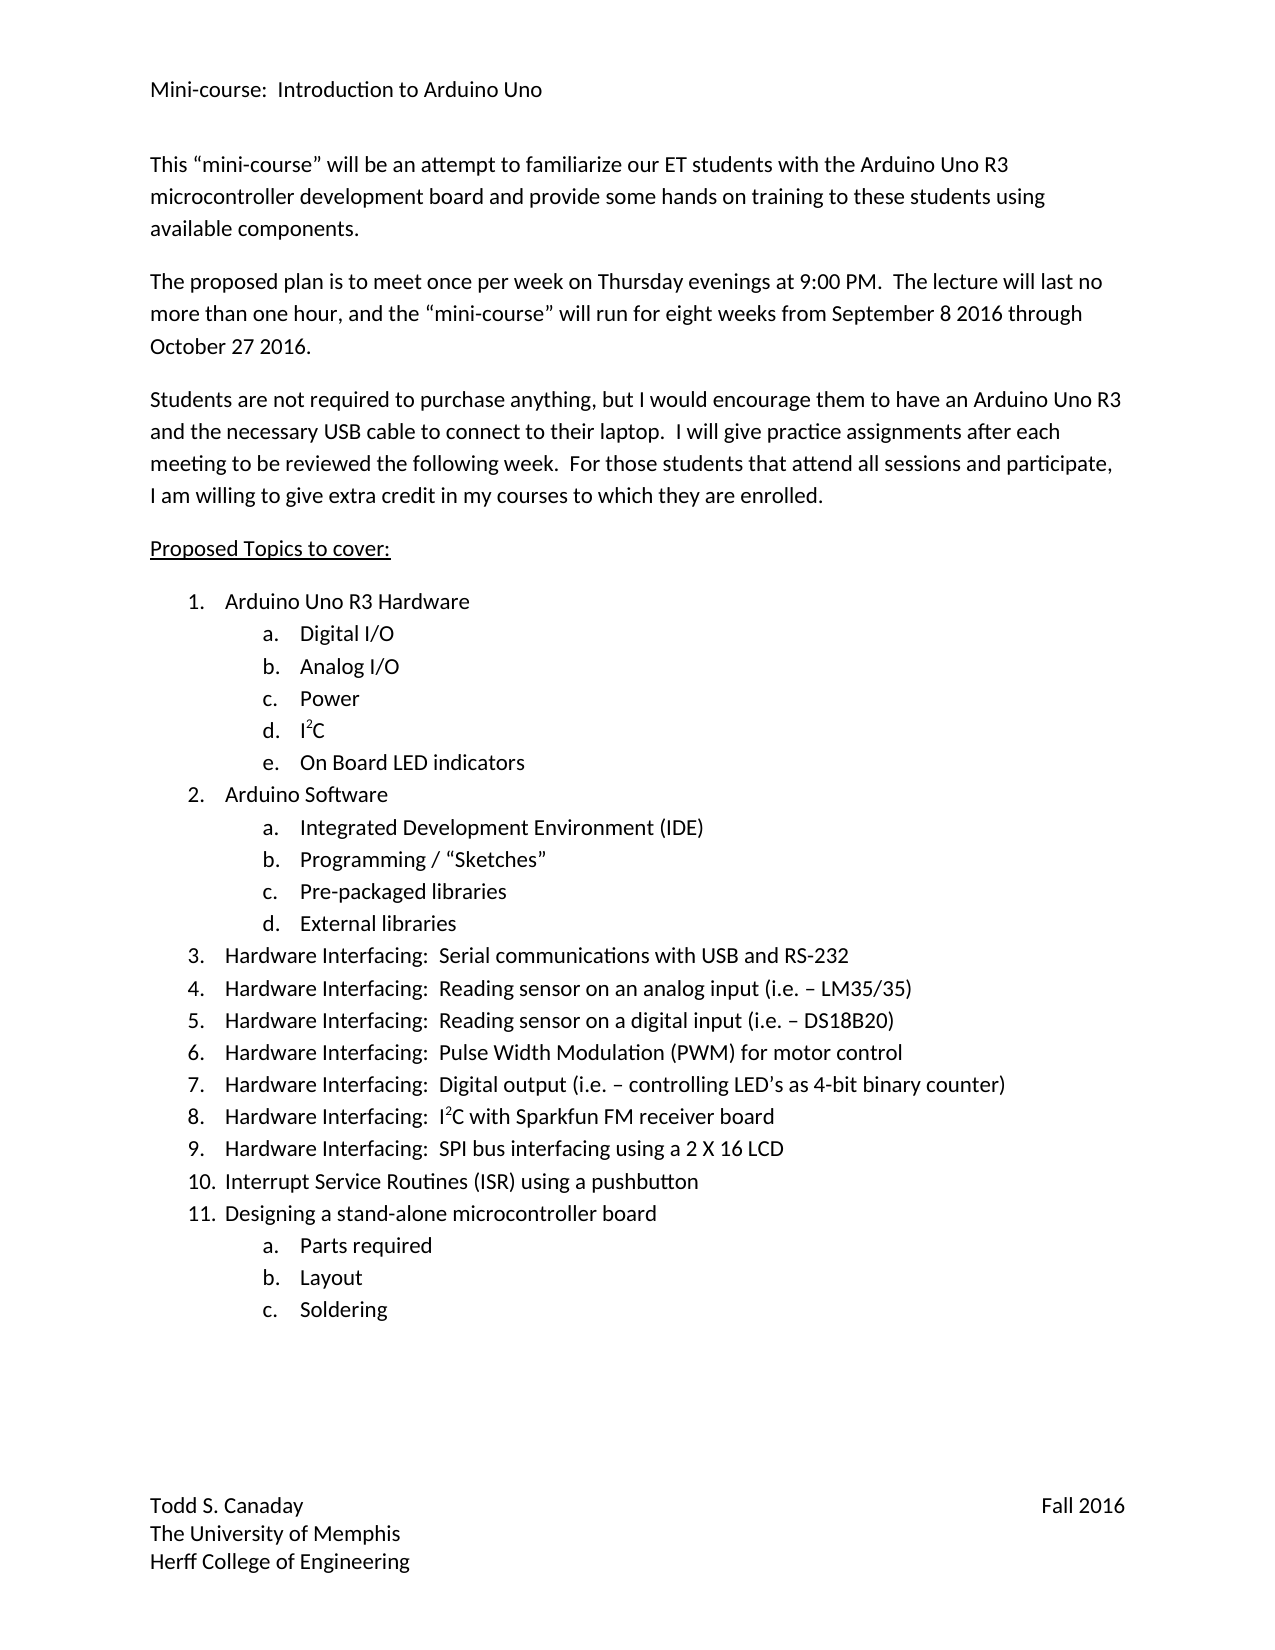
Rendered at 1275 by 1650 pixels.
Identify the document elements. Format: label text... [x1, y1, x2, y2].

list Analog I/O [262, 652, 1125, 680]
list Designing a stand-alone microcontroller board [187, 1199, 1125, 1227]
text This “mini-course” will be an attempt to familiarize our ET students with the Arduino Uno R3 microcontroller development board and provide some hands on training to these students using available components. [150, 150, 1125, 242]
list Digital I/O [262, 619, 1125, 648]
list Hardware Interfacing: I2C with Sparkfun FM receiver board [187, 1102, 1125, 1130]
list Soldering [262, 1296, 1125, 1323]
list Interrupt Service Routines (ISR) using a pushbutton [187, 1167, 1125, 1195]
list Hardware Interfacing: Serial communications with USB and RS-232 [187, 941, 1125, 969]
text Proposed Topics to cover: [150, 534, 1125, 562]
list Hardware Interfacing: SPI bus interfacing using a 2 X 16 LCD [187, 1134, 1125, 1163]
list Hardware Interfacing: Reading sensor on a digital input (i.e. – DS18B20) [187, 1006, 1125, 1034]
list Parts required [262, 1231, 1125, 1259]
list Integrated Development Environment (IDE) [262, 813, 1125, 841]
list Hardware Interfacing: Digital output (i.e. – controlling LED’s as 4-bit binary counter) [187, 1070, 1125, 1098]
list On Board LED indicators [262, 748, 1125, 776]
list Hardware Interfacing: Reading sensor on an analog input (i.e. – LM35/35) [187, 974, 1125, 1002]
list Layout [262, 1263, 1125, 1291]
list I2C [262, 716, 1125, 744]
list Power [262, 684, 1125, 712]
list External libraries [262, 909, 1125, 937]
text Students are not required to purchase anything, but I would encourage them to have an Arduino Uno R3 and the necessary USB cable to connect to their laptop. I will give practice assignments after each meeting to be reviewed the following week. For those students that attend all sessions and participate, I am willing to give extra credit in my courses to which they are enrolled. [150, 385, 1125, 509]
text The proposed plan is to meet once per week on Thursday evenings at 9:00 PM. The lecture will last no more than one hour, and the “mini-course” will run for eight weeks from September 8 2016 through October 27 2016. [150, 267, 1125, 360]
list Programming / “Sketches” [262, 845, 1125, 873]
list Hardware Interfacing: Pulse Width Modulation (PWM) for motor control [187, 1038, 1125, 1066]
list Arduino Software [187, 781, 1125, 808]
list Arduino Uno R3 Hardware [187, 587, 1125, 615]
list Pre-packaged libraries [262, 877, 1125, 905]
